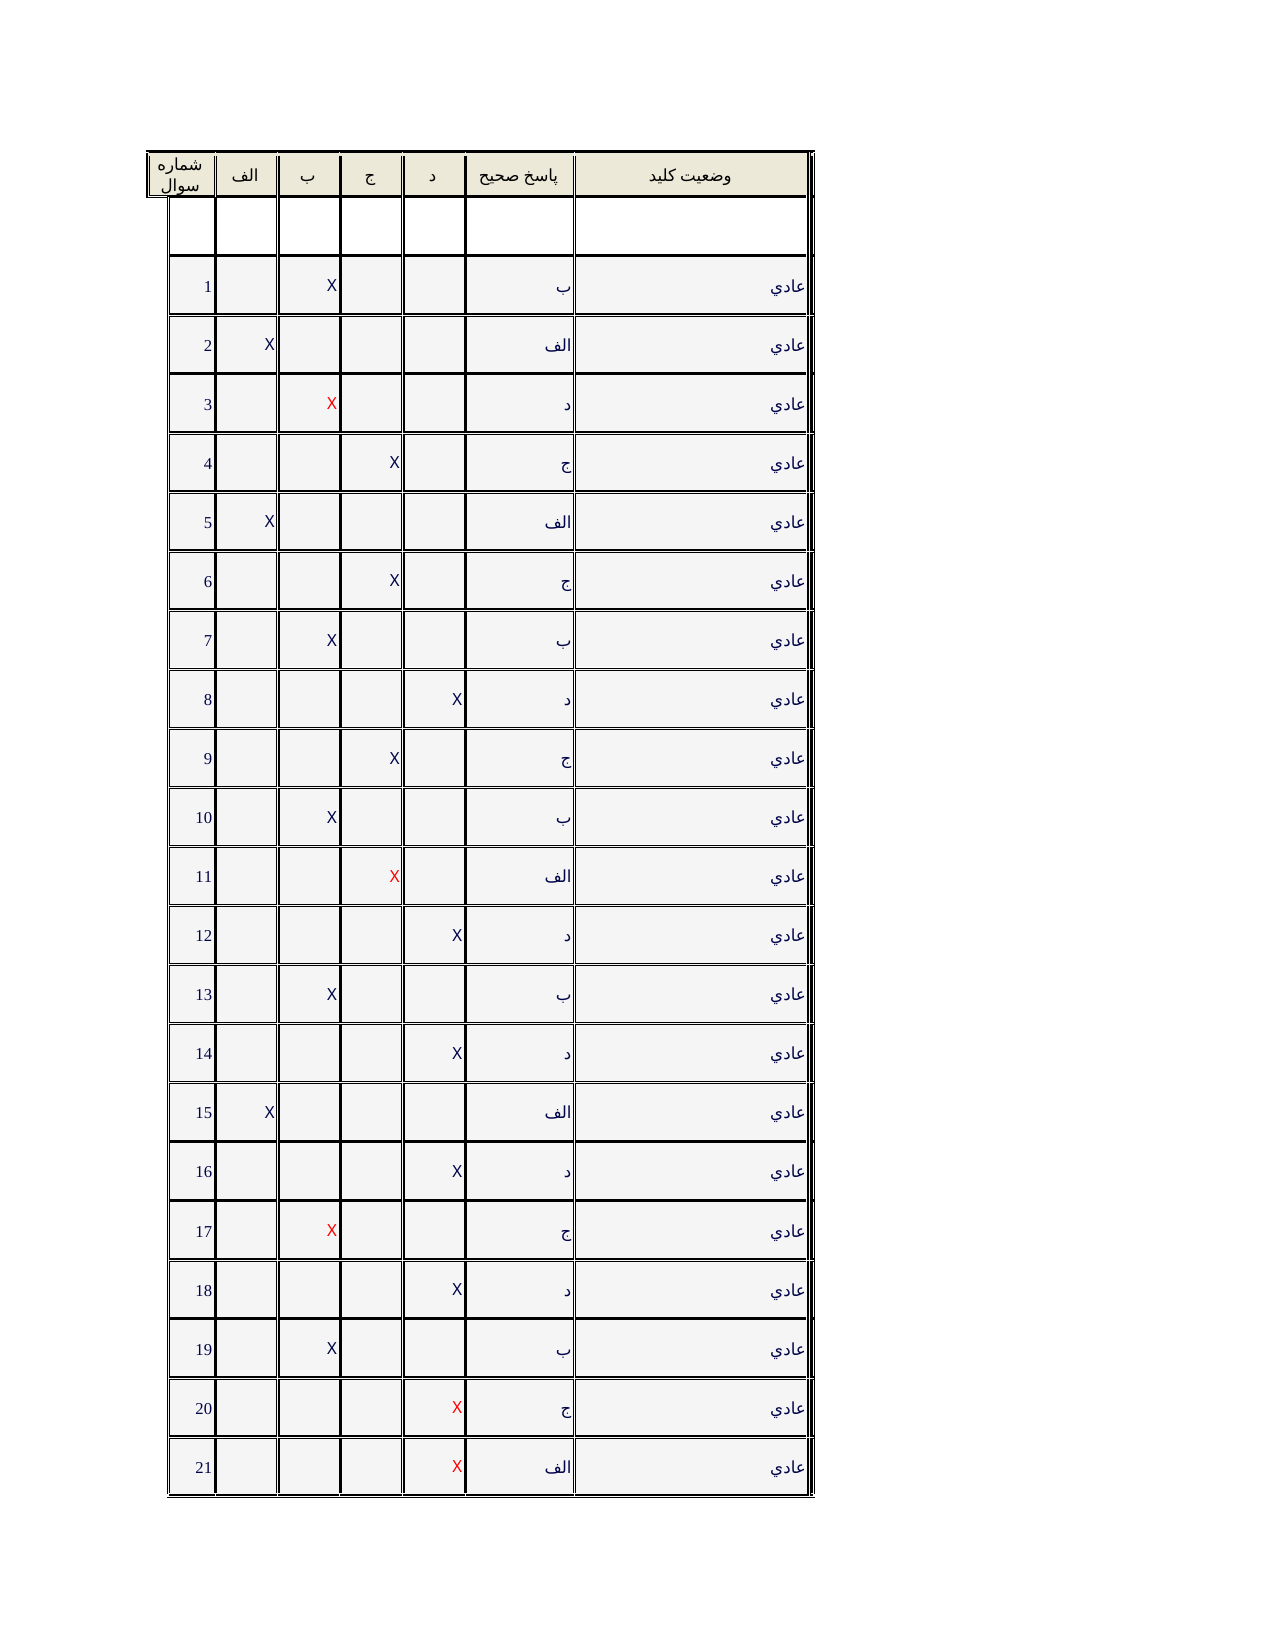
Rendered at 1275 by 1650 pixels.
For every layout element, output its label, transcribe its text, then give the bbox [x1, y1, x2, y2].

table_cell [342, 907, 401, 963]
table_cell [280, 1143, 339, 1199]
table_cell عادي [576, 254, 807, 313]
table_cell [405, 1202, 464, 1258]
table_cell 16 [170, 1143, 214, 1199]
table_cell 20 [170, 1380, 214, 1435]
table_cell [405, 553, 464, 608]
table_cell 6 [170, 553, 214, 608]
table_cell ب [467, 1320, 573, 1376]
table_cell 15 [170, 1084, 214, 1140]
table_cell [342, 375, 401, 431]
table_cell [405, 966, 464, 1022]
table_cell [342, 317, 401, 372]
table_cell [576, 195, 807, 254]
table_cell [217, 1320, 276, 1376]
table_cell X [217, 1084, 276, 1140]
table_cell [280, 553, 339, 608]
table_cell [280, 494, 339, 549]
table_cell 9 [170, 730, 214, 786]
table_cell [217, 730, 276, 786]
table_cell ب [278, 152, 340, 195]
table_cell عادي [576, 845, 808, 904]
table_cell [215, 1435, 278, 1494]
table_cell [280, 907, 339, 963]
table_cell 2 [170, 317, 214, 372]
table_cell الف [467, 317, 573, 372]
table_cell [342, 1380, 401, 1435]
table_cell [342, 1202, 401, 1258]
table_cell 19 [170, 1320, 214, 1376]
table_cell عادي [576, 490, 808, 549]
table_cell د [467, 1143, 573, 1199]
table_cell عادي [575, 786, 809, 844]
table_cell 18 [170, 1262, 214, 1317]
table_cell عادي [575, 963, 809, 1022]
table_cell عادي [576, 726, 808, 786]
table_cell الف [467, 494, 573, 549]
table_cell [405, 789, 464, 844]
table_cell [342, 1084, 401, 1140]
table_cell [342, 966, 401, 1022]
table_cell [405, 730, 464, 786]
table_cell پاسخ صحيح [465, 153, 574, 195]
table_cell 3 [170, 375, 214, 431]
table_cell [405, 1084, 464, 1140]
table_cell [405, 257, 464, 313]
table_cell [342, 494, 401, 549]
table_cell ب [467, 789, 573, 844]
table_cell عادي [575, 1022, 809, 1081]
table_cell X [342, 730, 401, 786]
table_cell ج [467, 553, 573, 608]
table_cell 14 [170, 1025, 214, 1081]
table_cell عادي [576, 431, 808, 490]
table_cell [342, 1025, 401, 1081]
table_cell [217, 257, 276, 313]
table_cell X [405, 1380, 464, 1435]
table_cell [342, 612, 401, 667]
table_cell [405, 1320, 464, 1376]
table_cell [340, 1435, 403, 1494]
table_cell X [280, 966, 339, 1022]
table_cell عادي [576, 608, 808, 667]
table_cell 12 [170, 907, 214, 963]
table_cell ب [467, 257, 573, 313]
table_cell د [467, 1025, 573, 1081]
table_cell عادي [575, 1081, 809, 1140]
table_cell X [280, 1202, 339, 1258]
table_cell [217, 1262, 276, 1317]
table_cell عادي [576, 313, 808, 372]
table_cell عادي [576, 1258, 808, 1317]
table_cell عادي [576, 1199, 807, 1258]
table_cell وضعيت کليد [575, 153, 807, 195]
table_cell [280, 671, 339, 726]
table_cell ب [467, 612, 573, 667]
table_cell عادي [576, 1317, 807, 1376]
table_cell [342, 671, 401, 726]
table_cell [217, 435, 276, 490]
table_cell 17 [170, 1202, 214, 1258]
table_cell [217, 375, 276, 431]
table_cell X [405, 1262, 464, 1317]
table_cell عادي [576, 1140, 807, 1199]
table_cell [278, 1439, 340, 1494]
table_cell الف [467, 1084, 573, 1140]
table_cell 8 [170, 671, 214, 726]
table_cell X [280, 612, 339, 667]
table_cell [217, 198, 276, 254]
table_cell [405, 612, 464, 667]
table_cell عادي [576, 1376, 808, 1435]
table_cell [405, 435, 464, 490]
table_cell الف [467, 848, 573, 904]
table_cell [280, 435, 339, 490]
table_cell [342, 257, 401, 313]
table_cell X [405, 671, 464, 726]
table_cell [217, 1380, 276, 1435]
table_cell شماره سوال [148, 153, 215, 195]
table_cell X [280, 789, 339, 844]
table_cell [217, 553, 276, 608]
table_cell [280, 1084, 339, 1140]
table_cell 13 [170, 966, 214, 1022]
table_cell [342, 1143, 401, 1199]
table_cell [405, 494, 464, 549]
table_cell 1 [170, 257, 214, 313]
table_cell [217, 907, 276, 963]
table_cell عادي [576, 549, 808, 608]
table_cell X [342, 553, 401, 608]
table_cell X [280, 375, 339, 431]
table_cell ج [467, 435, 573, 490]
table_cell [342, 789, 401, 844]
table_cell [280, 317, 339, 372]
table_cell ب [467, 966, 573, 1022]
table_cell ج [467, 730, 573, 786]
table_cell [280, 1025, 339, 1081]
table_cell [217, 1025, 276, 1081]
table_cell [280, 1380, 339, 1435]
table_cell عادي [575, 1435, 808, 1494]
table_cell [217, 671, 276, 726]
table_cell [405, 375, 464, 431]
table_cell X [405, 1025, 464, 1081]
table_cell [217, 612, 276, 667]
table_cell 7 [170, 612, 214, 667]
table_cell 10 [170, 789, 214, 844]
table_cell ج [340, 152, 403, 195]
table_cell X [217, 317, 276, 372]
table_cell ج [467, 1380, 573, 1435]
table_cell [170, 198, 214, 254]
table_cell X [342, 848, 401, 904]
table_cell X [280, 257, 339, 313]
table_cell [342, 1262, 401, 1317]
table_cell عادي [576, 372, 807, 431]
table_cell X [280, 1320, 339, 1376]
table_cell د [467, 1262, 573, 1317]
table_cell [405, 848, 464, 904]
table_cell [342, 198, 401, 254]
table_cell [342, 1320, 401, 1376]
table_cell X [217, 494, 276, 549]
table_cell [217, 848, 276, 904]
table_cell عادي [576, 668, 808, 726]
table_cell [280, 1262, 339, 1317]
table_cell د [467, 671, 573, 726]
table_cell عادي [575, 904, 809, 963]
table_cell [405, 198, 464, 254]
table_cell X [405, 907, 464, 963]
table_cell [405, 317, 464, 372]
table_cell 5 [170, 494, 214, 549]
table_cell [217, 1202, 276, 1258]
table_cell X [405, 1143, 464, 1199]
table_cell [280, 730, 339, 786]
table_cell [217, 966, 276, 1022]
table_cell [467, 198, 573, 254]
table_cell 11 [170, 848, 214, 904]
table_cell [217, 789, 276, 844]
table_cell [280, 848, 339, 904]
table_cell د [467, 907, 573, 963]
table_cell 4 [170, 435, 214, 490]
table_cell [280, 198, 339, 254]
table_cell X [342, 435, 401, 490]
table_cell [217, 1143, 276, 1199]
table_cell 21 [168, 1435, 215, 1494]
table_cell X [403, 1439, 465, 1494]
table_cell ج [467, 1202, 573, 1258]
table_cell د [467, 375, 573, 431]
table_cell الف [465, 1439, 574, 1494]
table_cell الف [215, 152, 278, 195]
table_cell د [403, 153, 465, 195]
